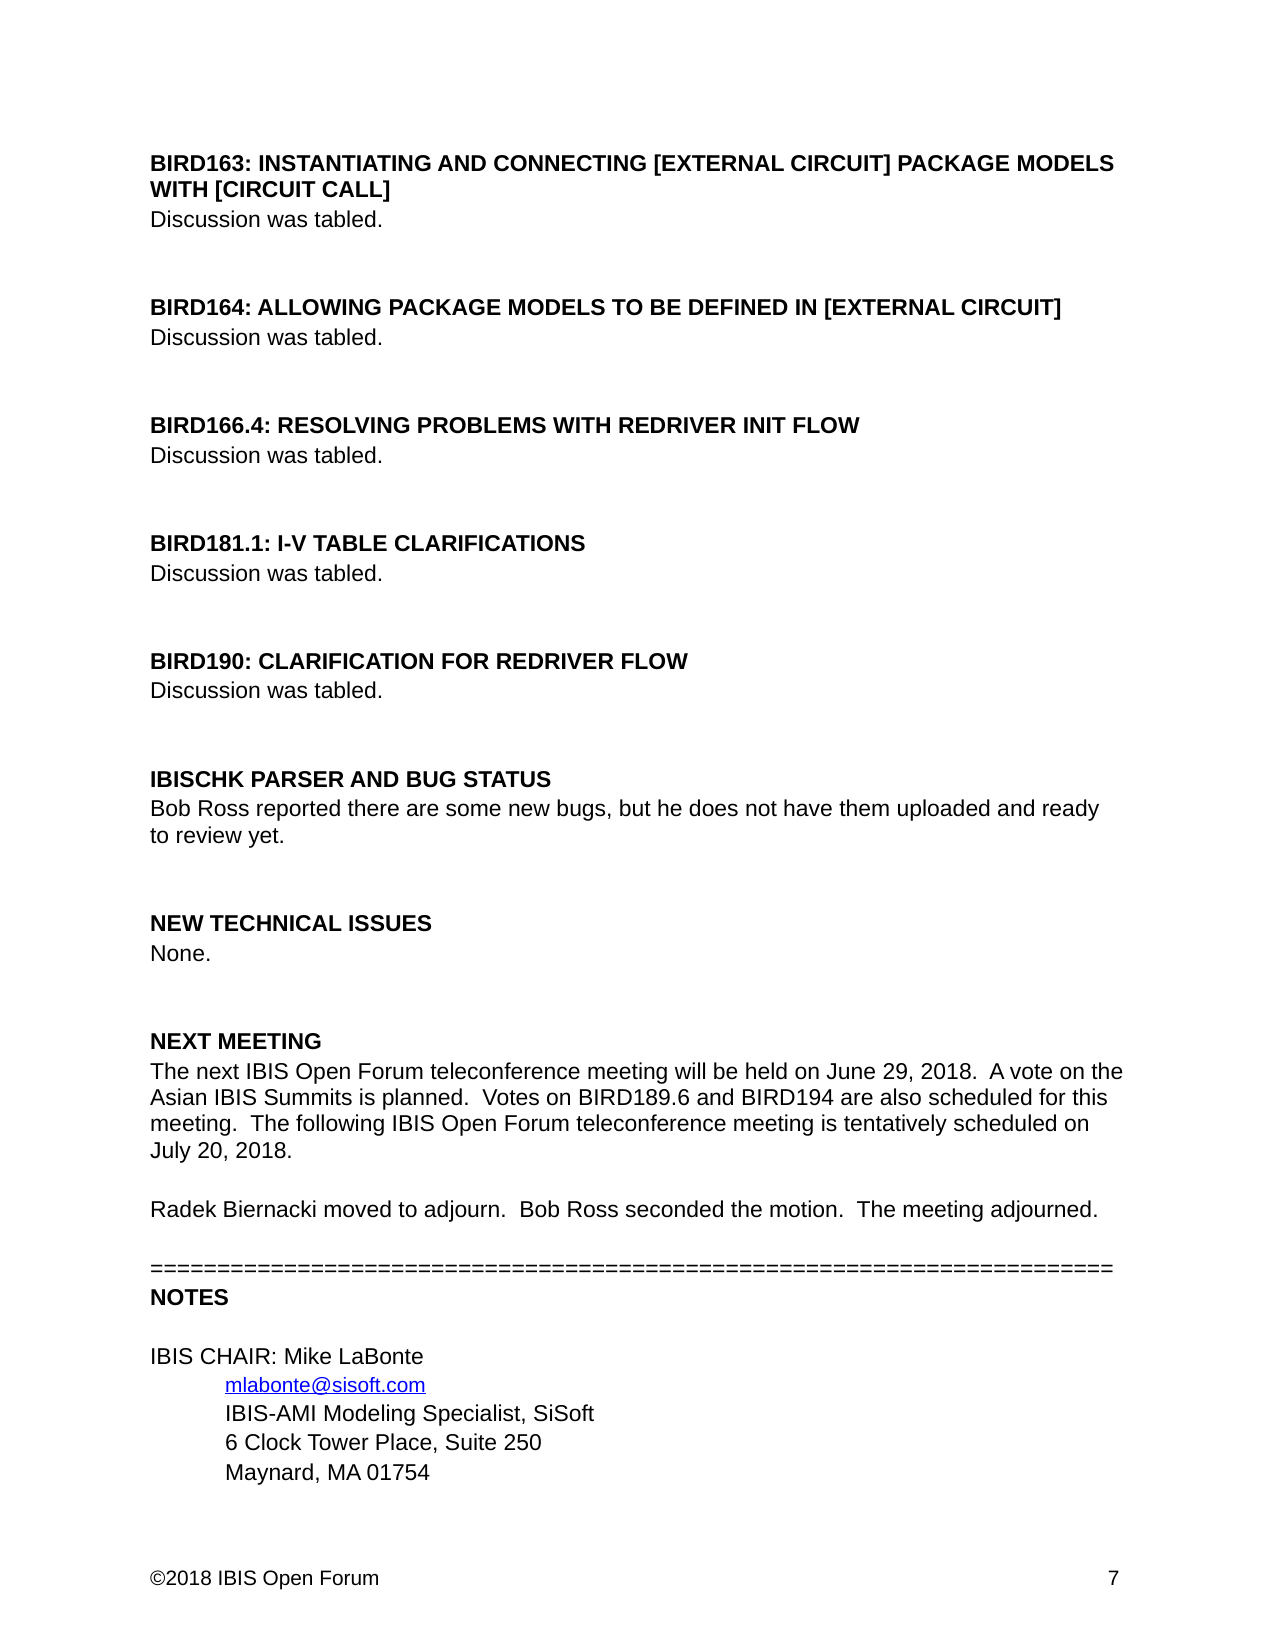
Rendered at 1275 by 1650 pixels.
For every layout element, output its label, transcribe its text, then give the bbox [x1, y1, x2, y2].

text BIRD190: CLARIFICATION FOR REDRIVER FLOW [150, 648, 1124, 674]
text NOTES [150, 1284, 1124, 1310]
text Discussion was tabled. [150, 442, 1124, 468]
text 6 Clock Tower Place, Suite 250 [150, 1429, 1124, 1455]
text NEW TECHNICAL ISSUES [150, 910, 1124, 937]
text BIRD164: ALLOWING PACKAGE MODELS TO BE DEFINED IN [EXTERNAL CIRCUIT] [150, 294, 1124, 321]
text Discussion was tabled. [150, 677, 1124, 704]
text Discussion was tabled. [150, 324, 1124, 350]
text NEXT MEETING [150, 1028, 1124, 1054]
text IBIS CHAIR: Mike LaBonte [150, 1343, 1124, 1369]
text BIRD181.1: I-V TABLE CLARIFICATIONS [150, 530, 1124, 556]
text BIRD163: INSTANTIATING AND CONNECTING [EXTERNAL CIRCUIT] PACKAGE MODELS WITH [CIRCUIT CALL] [150, 150, 1124, 203]
text IBISCHK PARSER AND BUG STATUS [150, 766, 1124, 792]
text The next IBIS Open Forum teleconference meeting will be held on June 29, 2018. A vote on the Asian IBIS Summits is planned. Votes on BIRD189.6 and BIRD194 are also scheduled for this meeting. The following IBIS Open Forum teleconference meeting is tentatively scheduled on July 20, 2018. [150, 1058, 1124, 1163]
text Discussion was tabled. [150, 559, 1124, 586]
text BIRD166.4: RESOLVING PROBLEMS WITH REDRIVER INIT FLOW [150, 412, 1124, 438]
text mlabonte@sisoft.com [150, 1372, 1124, 1396]
text ======================================================================== [150, 1254, 1124, 1281]
text Bob Ross reported there are some new bugs, but he does not have them uploaded and ready to review yet. [150, 795, 1124, 848]
text None. [150, 940, 1124, 966]
text Discussion was tabled. [150, 206, 1124, 232]
text Maynard, MA 01754 [150, 1458, 1124, 1485]
text IBIS-AMI Modeling Specialist, SiSoft [150, 1399, 1124, 1426]
text Radek Biernacki moved to adjourn. Bob Ross seconded the motion. The meeting adjourned. [150, 1196, 1124, 1222]
